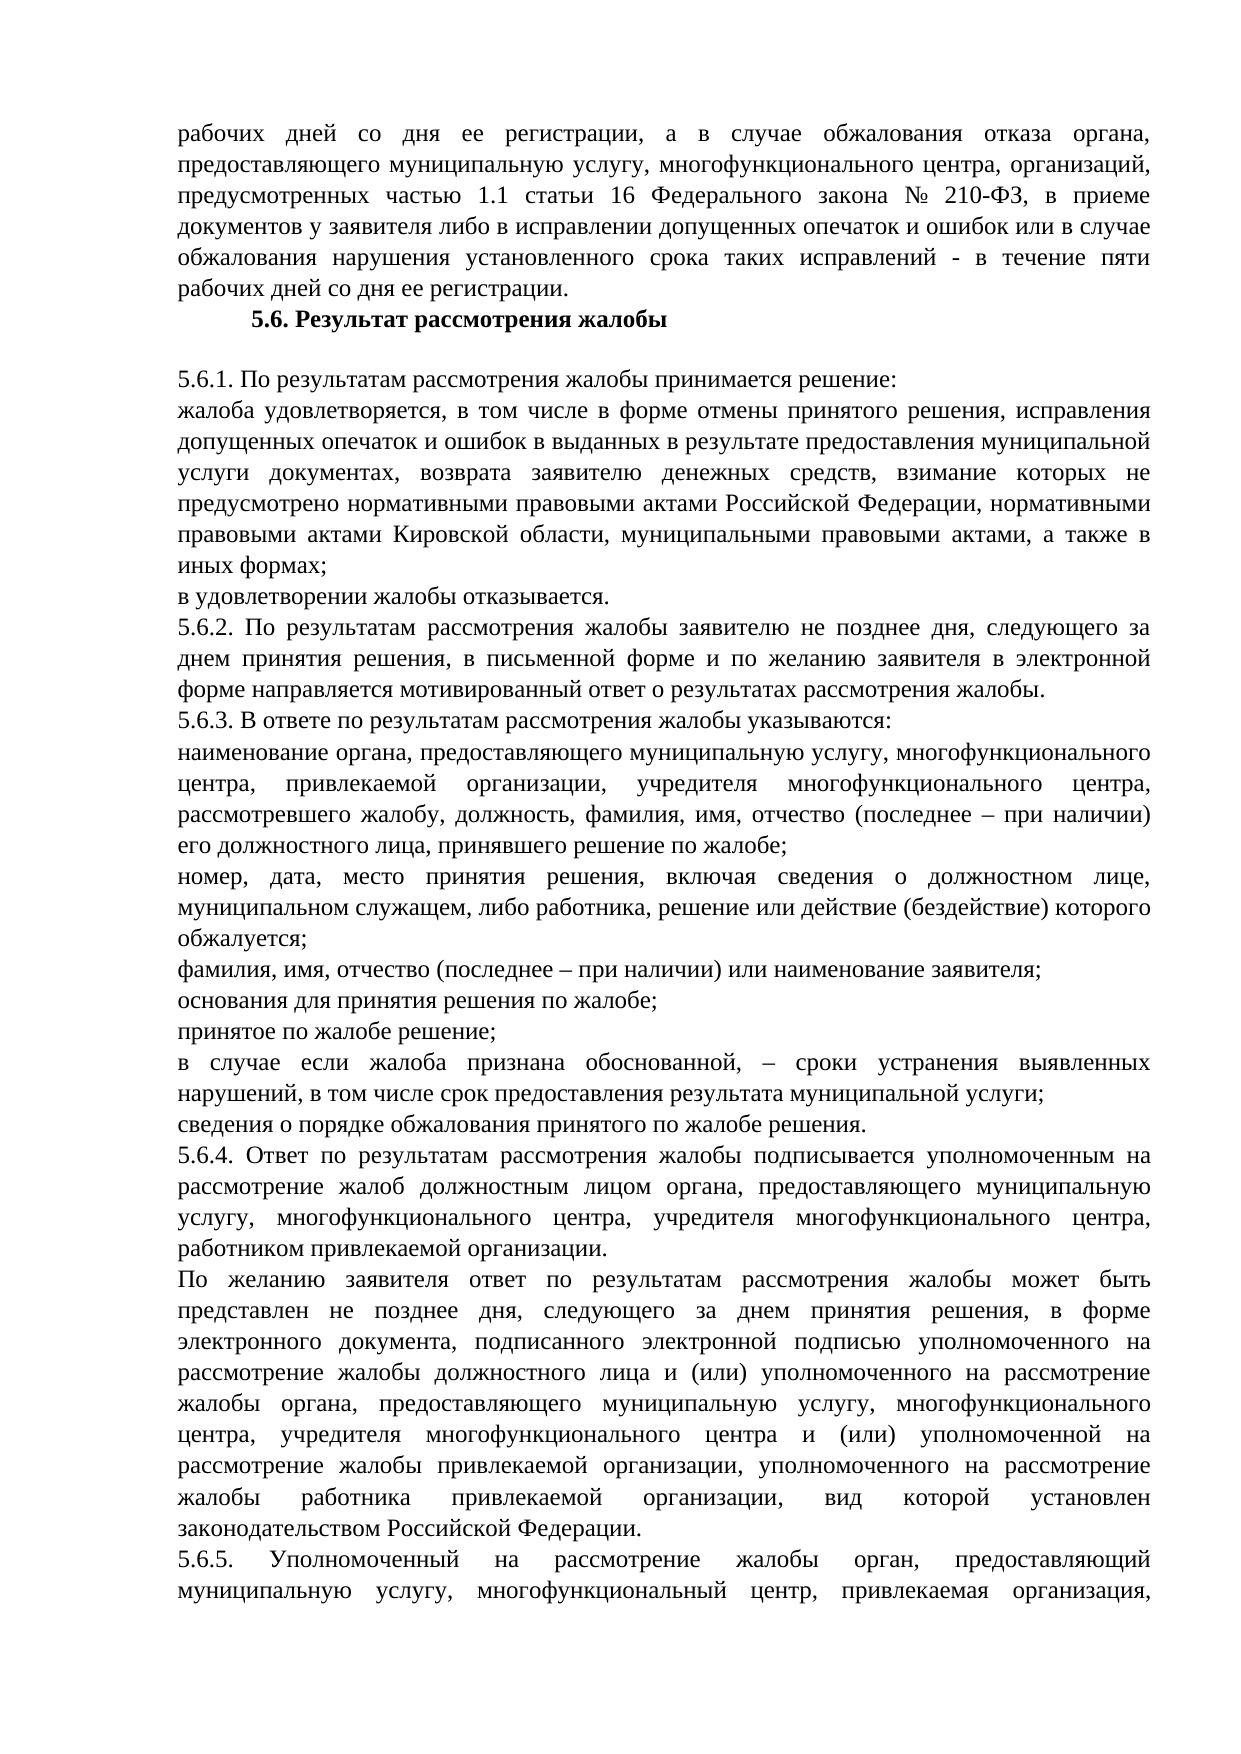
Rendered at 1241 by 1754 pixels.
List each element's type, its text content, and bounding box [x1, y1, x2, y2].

text 5.6.4. Ответ по результатам рассмотрения жалобы подписывается уполномоченным на рассмотрение жалоб должностным лицом органа, предоставляющего муниципальную услугу, многофункционального центра, учредителя многофункционального центра, работником привлекаемой организации. [177, 1140, 1152, 1262]
text принятое по жалобе решение; [177, 1016, 1152, 1045]
text сведения о порядке обжалования принятого по жалобе решения. [177, 1109, 1152, 1138]
text 5.6.1. По результатам рассмотрения жалобы принимается решение: [177, 364, 1152, 393]
text наименование органа, предоставляющего муниципальную услугу, многофункционального центра, привлекаемой организации, учредителя многофункционального центра, рассмотревшего жалобу, должность, фамилия, имя, отчество (последнее – при наличии) его должностного лица, принявшего решение по жалобе; [177, 737, 1152, 858]
text жалоба удовлетворяется, в том числе в форме отмены принятого решения, исправления допущенных опечаток и ошибок в выданных в результате предоставления муниципальной услуги документах, возврата заявителю денежных средств, взимание которых не предусмотрено нормативными правовыми актами Российской Федерации, нормативными правовыми актами Кировской области, муниципальными правовыми актами, а также в иных формах; [177, 395, 1152, 579]
text в удовлетворении жалобы отказывается. [177, 581, 1152, 610]
text 5.6.2. По результатам рассмотрения жалобы заявителю не позднее дня, следующего за днем принятия решения, в письменной форме и по желанию заявителя в электронной форме направляется мотивированный ответ о результатах рассмотрения жалобы. [177, 612, 1152, 703]
subtitle 5.6. Результат рассмотрения жалобы [177, 304, 1152, 333]
text в случае если жалоба признана обоснованной, – сроки устранения выявленных нарушений, в том числе срок предоставления результата муниципальной услуги; [177, 1047, 1152, 1107]
text номер, дата, место принятия решения, включая сведения о должностном лице, муниципальном служащем, либо работника, решение или действие (бездействие) которого обжалуется; [177, 861, 1152, 952]
text 5.6.3. В ответе по результатам рассмотрения жалобы указываются: [177, 706, 1152, 734]
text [177, 1544, 1152, 1603]
text По желанию заявителя ответ по результатам рассмотрения жалобы может быть представлен не позднее дня, следующего за днем принятия решения, в форме электронного документа, подписанного электронной подписью уполномоченного на рассмотрение жалобы должностного лица и (или) уполномоченного на рассмотрение жалобы органа, предоставляющего муниципальную услугу, многофункционального центра, учредителя многофункционального центра и (или) уполномоченной на рассмотрение жалобы привлекаемой организации, уполномоченного на рассмотрение жалобы работника привлекаемой организации, вид которой установлен законодательством Российской Федерации. [177, 1264, 1152, 1541]
text фамилия, имя, отчество (последнее – при наличии) или наименование заявителя; [177, 954, 1152, 983]
text основания для принятия решения по жалобе; [177, 985, 1152, 1014]
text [177, 118, 1152, 302]
